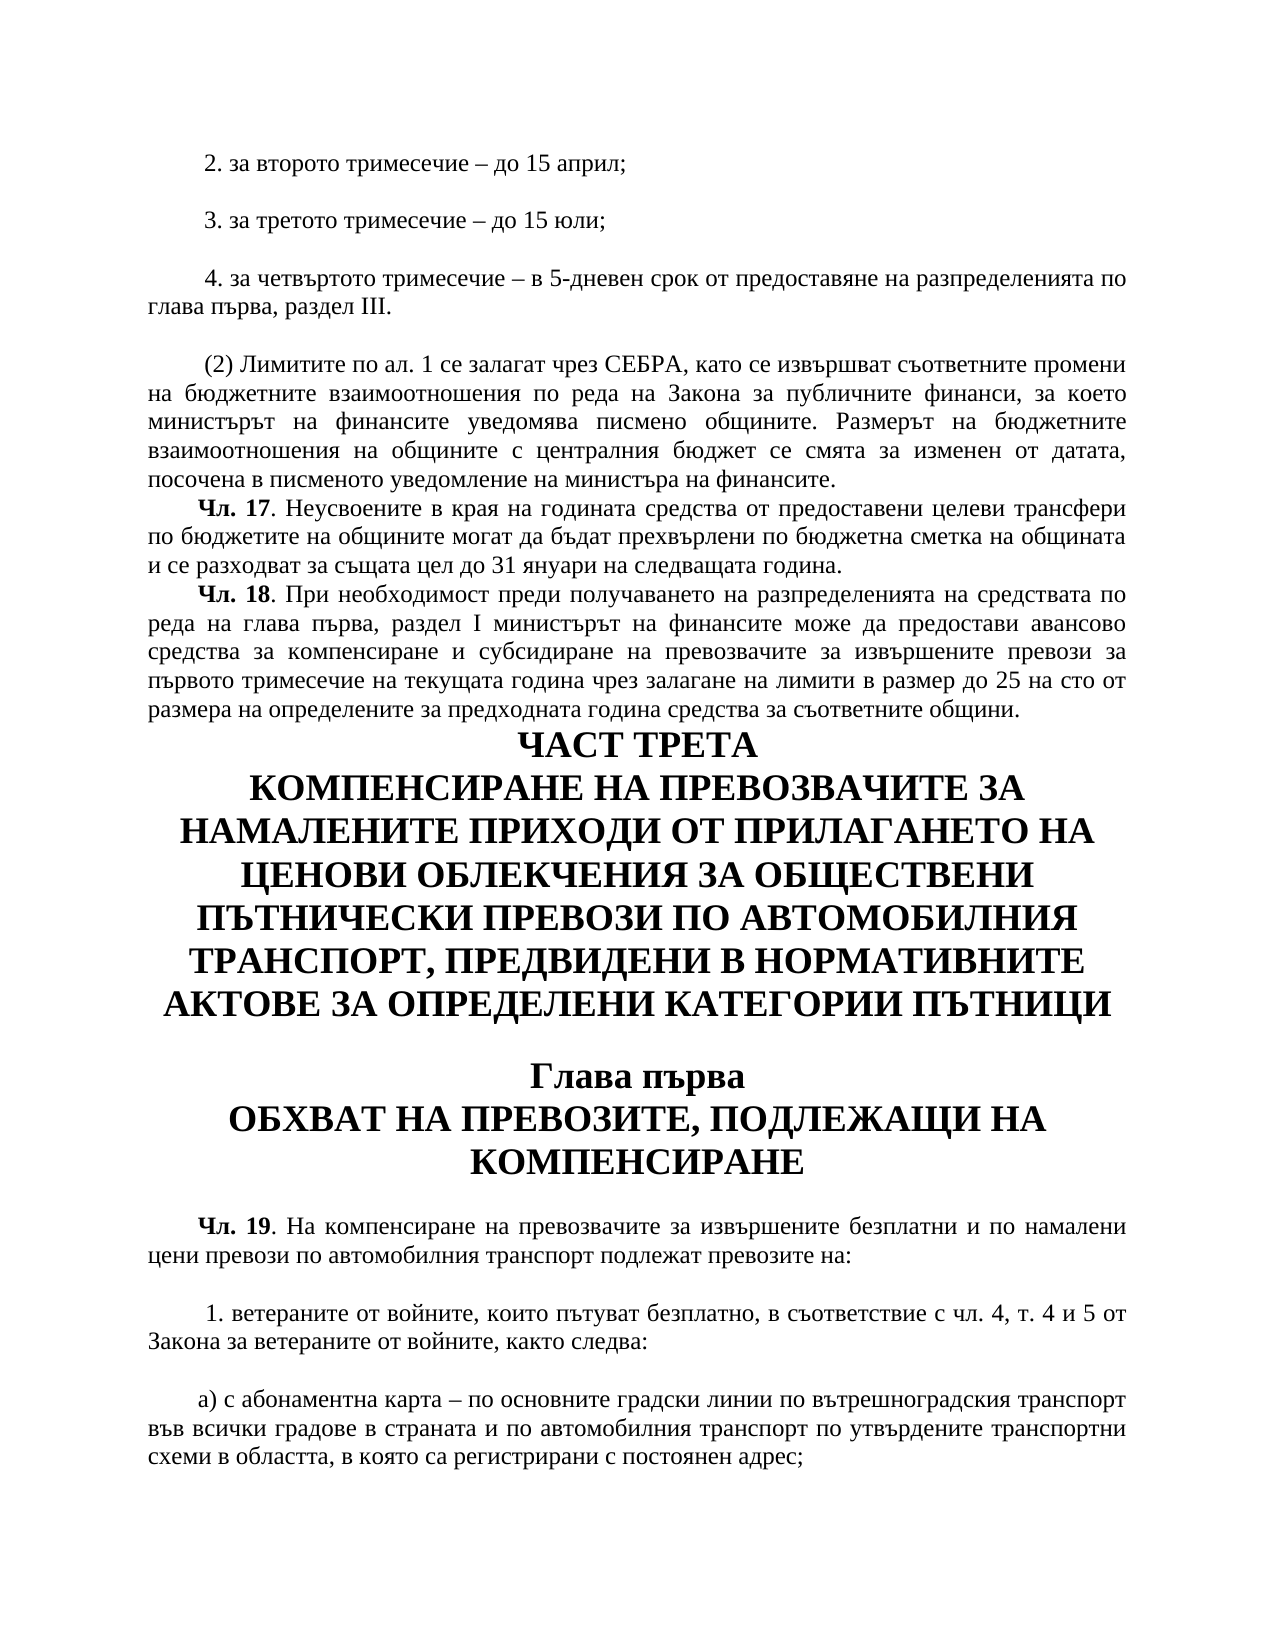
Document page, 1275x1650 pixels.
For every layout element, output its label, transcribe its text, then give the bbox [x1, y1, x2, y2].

text Глава първа [148, 1053, 1127, 1096]
text Чл. 18. При необходимост преди получаването на разпределенията на средствата по реда на глава първа, раздел І министърът на финансите може да предостави авансово средства за компенсиране и субсидиране на превозвачите за извършените превози за първото тримесечие на текущата година чрез залагане на лимити в размер до 25 на сто от размера на определените за предходната година средства за съответните общини. [148, 579, 1127, 723]
text ОБХВАТ НА ПРЕВОЗИТЕ, ПОДЛЕЖАЩИ НА КОМПЕНСИРАНЕ [148, 1096, 1127, 1183]
text 2. за второто тримесечие – до 15 април; [148, 148, 1127, 176]
text а) с абонаментна карта – по основните градски линии по вътрешноградския транспорт във всички градове в страната и по автомобилния транспорт по утвърдените транспортни схеми в областта, в която са регистрирани с постоянен адрес; [148, 1384, 1127, 1470]
text 1. ветераните от войните, които пътуват безплатно, в съответствие с чл. 4, т. 4 и 5 от Закона за ветераните от войните, както следва: [148, 1298, 1127, 1355]
text ЧАСТ ТРЕТА [148, 723, 1127, 766]
text Чл. 19. На компенсиране на превозвачите за извършените безплатни и по намалени цени превози по автомобилния транспорт подлежат превозите на: [148, 1211, 1127, 1269]
text (2) Лимитите по ал. 1 се залагат чрез СЕБРА, като се извършват съответните промени на бюджетните взаимоотношения по реда на Закона за публичните финанси, за което министърът на финансите уведомява писмено общините. Размерът на бюджетните взаимоотношения на общините с централния бюджет се смята за изменен от датата, посочена в писменото уведомление на министъра на финансите. [148, 349, 1127, 493]
text 3. за третото тримесечие – до 15 юли; [148, 205, 1127, 234]
text КОМПЕНСИРАНЕ НА ПРЕВОЗВАЧИТЕ ЗА НАМАЛЕНИТЕ ПРИХОДИ ОТ ПРИЛАГАНЕТО НА ЦЕНОВИ ОБЛЕКЧЕНИЯ ЗА ОБЩЕСТВЕНИ ПЪТНИЧЕСКИ ПРЕВОЗИ ПО АВТОМОБИЛНИЯ ТРАНСПОРТ, ПРЕДВИДЕНИ В НОРМАТИВНИТЕ АКТОВЕ ЗА ОПРЕДЕЛЕНИ КАТЕГОРИИ ПЪТНИЦИ [148, 766, 1127, 1024]
text Чл. 17. Неусвоените в края на годината средства от предоставени целеви трансфери по бюджетите на общините могат да бъдат прехвърлени по бюджетна сметка на общината и се разходват за същата цел до 31 януари на следващата година. [148, 493, 1127, 579]
text 4. за четвъртото тримесечие – в 5-дневен срок от предоставяне на разпределенията по глава първа, раздел III. [148, 263, 1127, 320]
